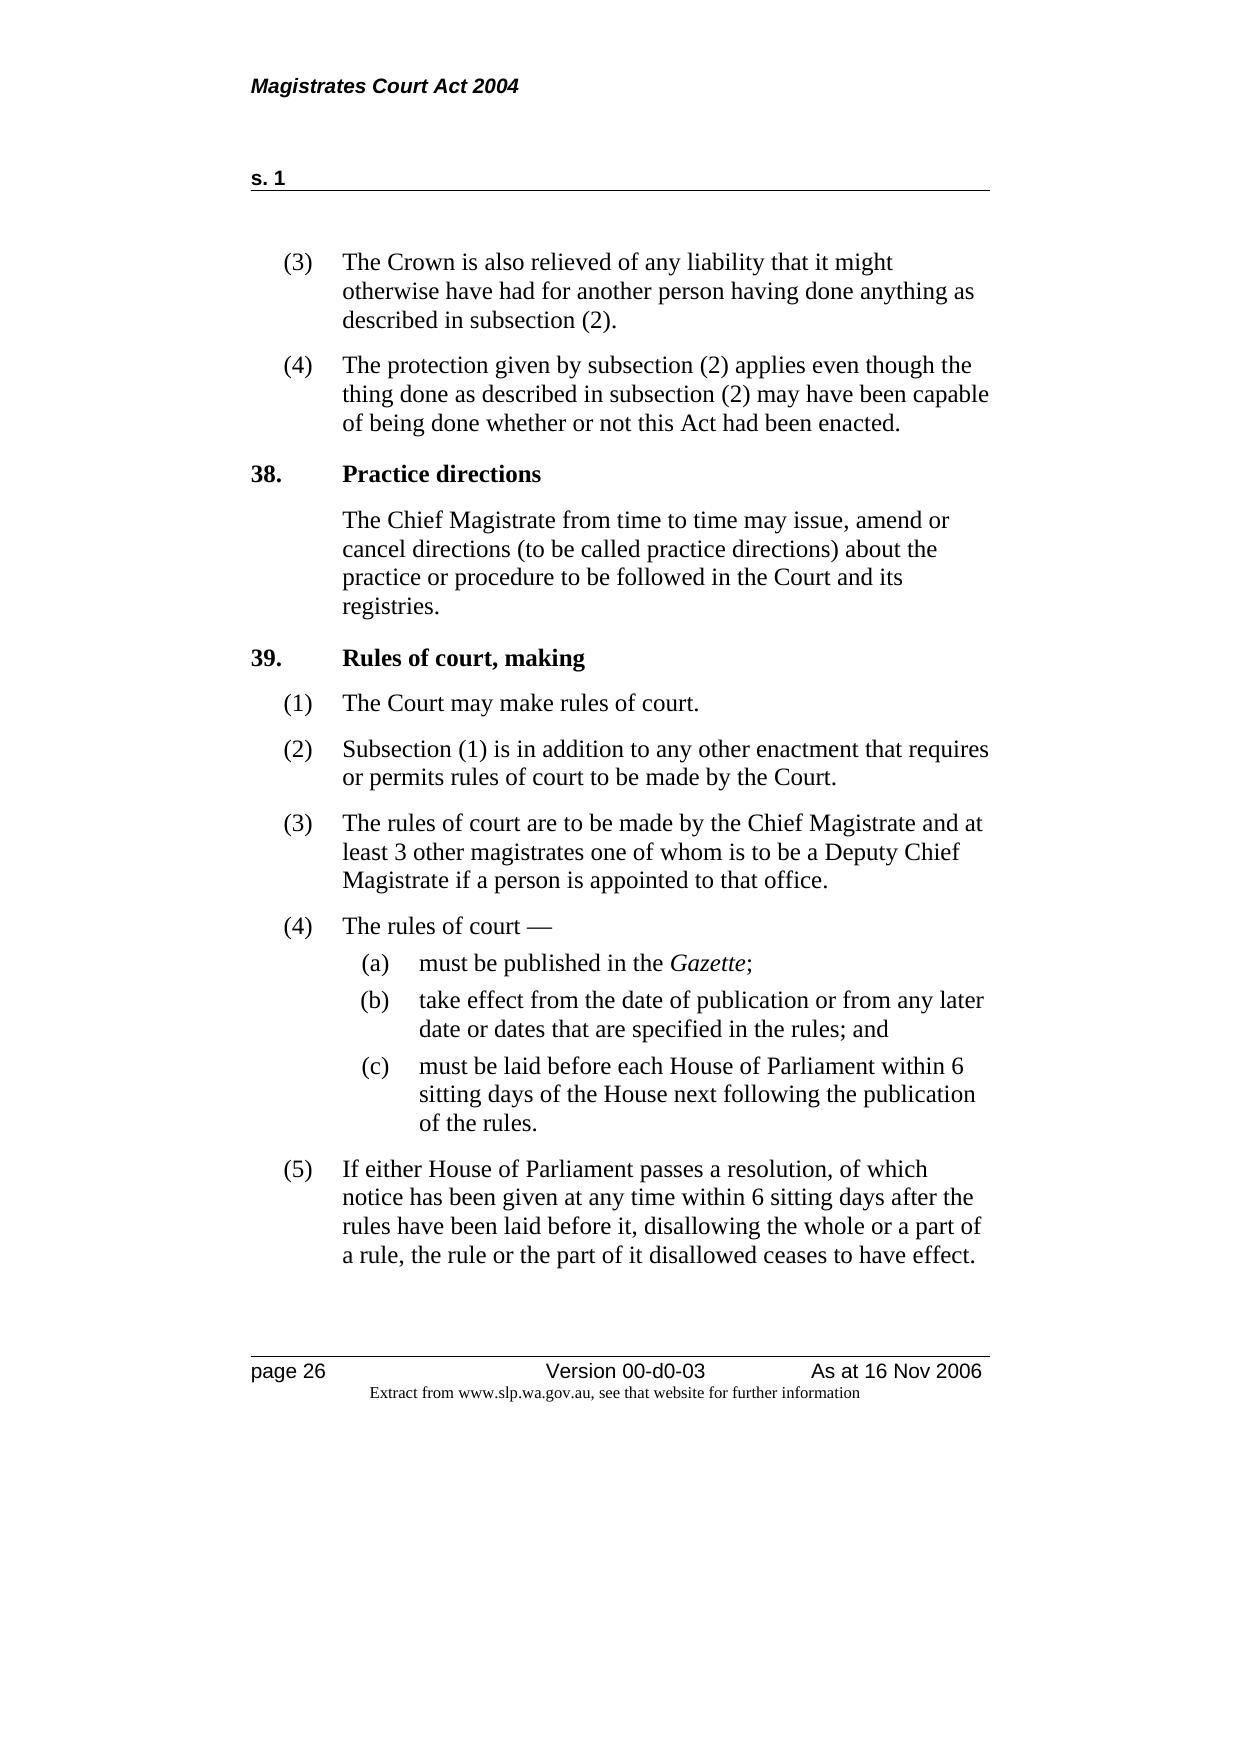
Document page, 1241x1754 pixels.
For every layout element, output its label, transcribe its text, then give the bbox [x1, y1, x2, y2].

text (c) must be laid before each House of Parliament within 6 sitting days of the House next following the publication of the rules. [251, 1051, 990, 1137]
text (2) Subsection (1) is in addition to any other enactment that requires or permits rules of court to be made by the Court. [251, 734, 990, 791]
text (b) take effect from the date of publication or from any later date or dates that are specified in the rules; and [251, 985, 990, 1042]
text (4) The protection given by subsection (2) applies even though the thing done as described in subsection (2) may have been capable of being done whether or not this Act had been enacted. [251, 350, 990, 437]
subtitle 39. Rules of court, making [251, 643, 990, 672]
subtitle 38. Practice directions [251, 459, 990, 488]
text (3) The rules of court are to be made by the Chief Magistrate and at least 3 other magistrates one of whom is to be a Deputy Chief Magistrate if a person is appointed to that office. [251, 808, 990, 894]
text (4) The rules of court — [251, 911, 990, 939]
text (a) must be published in the Gazette; [251, 948, 990, 977]
text (3) The Crown is also relieved of any liability that it might otherwise have had for another person having done anything as described in subsection (2). [251, 247, 990, 334]
text The Chief Magistrate from time to time may issue, amend or cancel directions (to be called practice directions) about the practice or procedure to be followed in the Court and its registries. [251, 505, 990, 620]
text (1) The Court may make rules of court. [251, 688, 990, 717]
text (5) If either House of Parliament passes a resolution, of which notice has been given at any time within 6 sitting days after the rules have been laid before it, disallowing the whole or a part of a rule, the rule or the part of it disallowed ceases to have effect. [251, 1154, 990, 1269]
